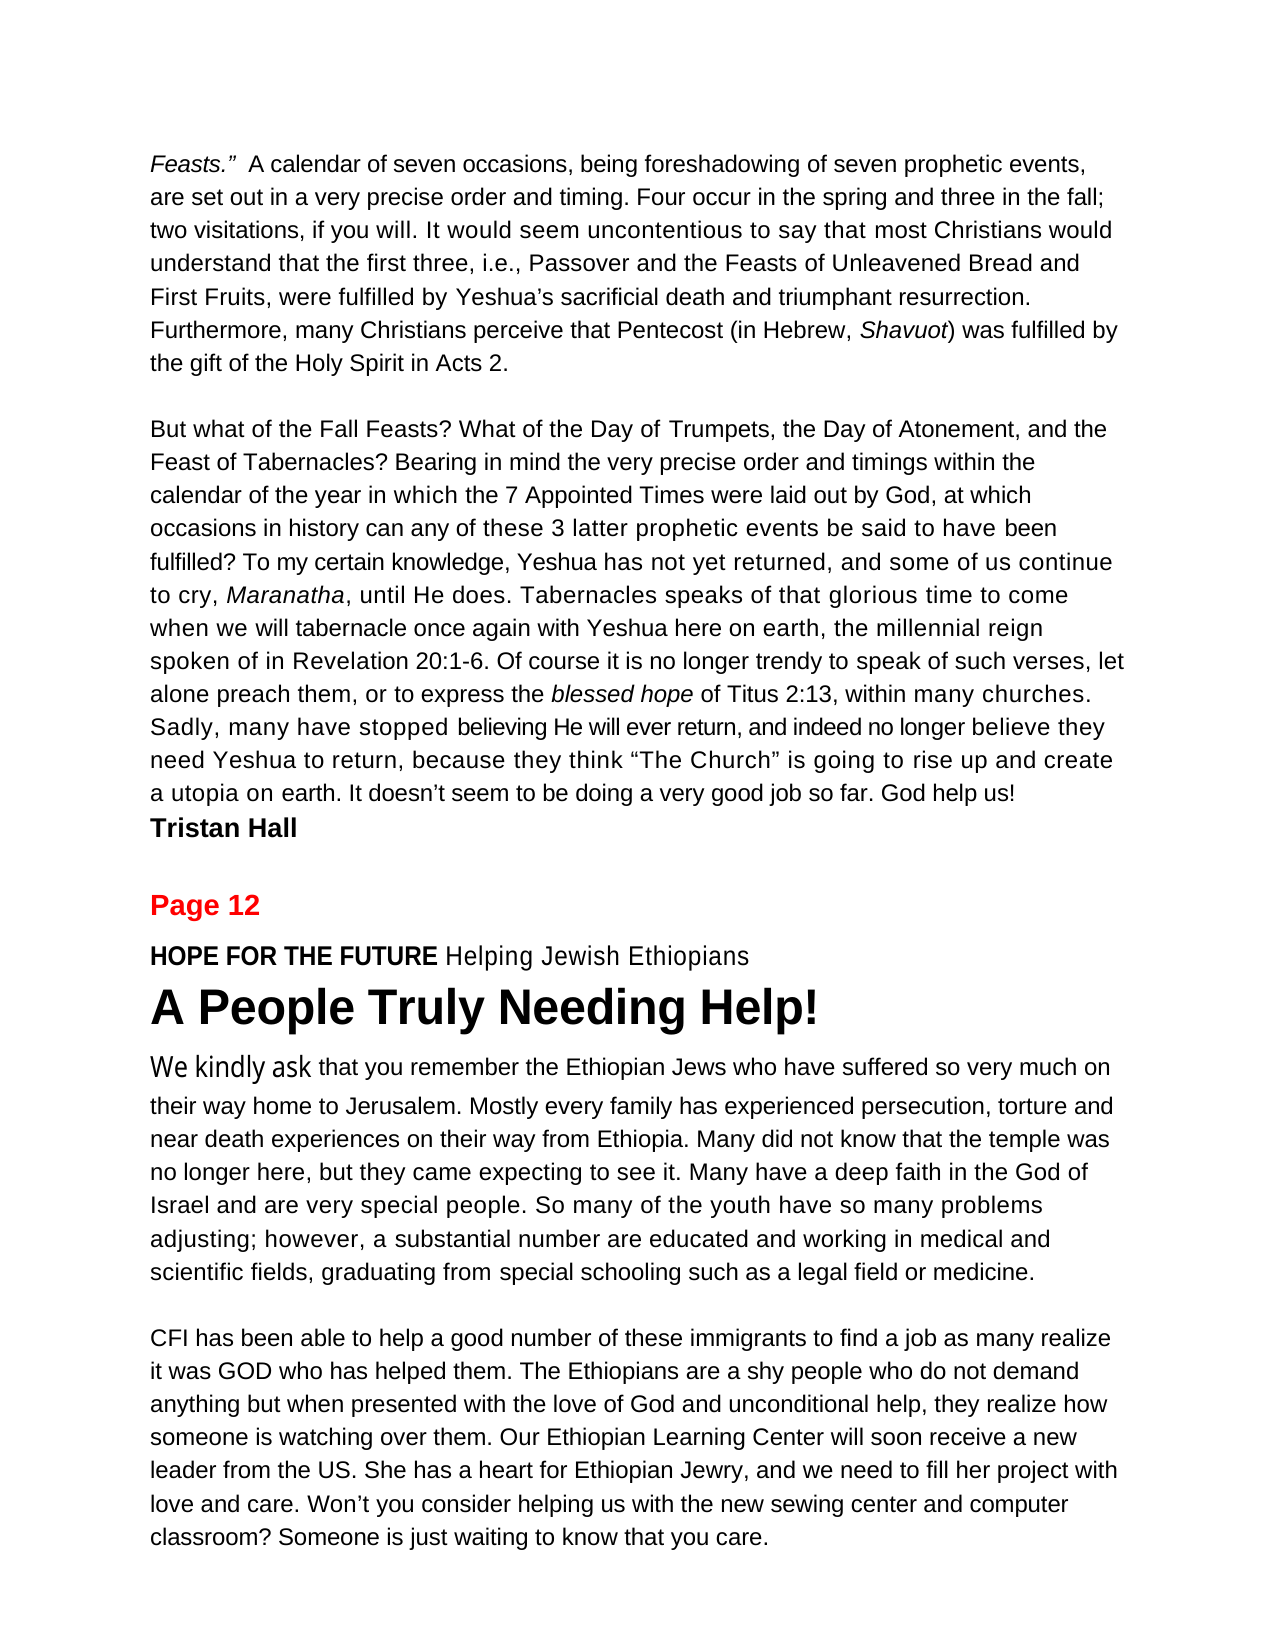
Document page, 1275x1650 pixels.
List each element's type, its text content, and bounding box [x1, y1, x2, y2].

text Tristan Hall [150, 812, 1125, 844]
text CFI has been able to help a good number of these immigrants to find a job as many realize it was GOD who has helped them. The Ethiopians are a shy people who do not demand anything but when presented with the love of God and unconditional help, they realize how someone is watching over them. Our Ethiopian Learning Center will soon receive a new leader from the US. She has a heart for Ethiopian Jewry, and we need to fill her project with love and care. Won’t you consider helping us with the new sewing center and computer classroom? Someone is just waiting to know that you care. [150, 1324, 1125, 1550]
text HOPE FOR THE FUTURE Helping Jewish Ethiopians [150, 940, 1125, 972]
text A People Truly Needing Help! [150, 978, 1125, 1035]
text But what of the Fall Feasts? What of the Day of Trumpets, the Day of Atonement, and the Feast of Tabernacles? Bearing in mind the very precise order and timings within the calendar of the year in which the 7 Appointed Times were laid out by God, at which occasions in history can any of these 3 latter prophetic events be said to have been fulfilled? To my certain knowledge, Yeshua has not yet returned, and some of us continue to cry, Maranatha, until He does. Tabernacles speaks of that glorious time to come when we will tabernacle once again with Yeshua here on earth, the millennial reign spoken of in Revelation 20:1-6. Of course it is no longer trendy to speak of such verses, let alone preach them, or to express the blessed hope of Titus 2:13, within many churches. Sadly, many have stopped believing He will ever return, and indeed no longer believe they need Yeshua to return, because they think “The Church” is going to rise up and create a utopia on earth. It doesn’t seem to be doing a very good job so far. God help us! [150, 415, 1125, 807]
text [150, 150, 1125, 376]
text We kindly ask that you remember the Ethiopian Jews who have suffered so very much on their way home to Jerusalem. Mostly every family has experienced persecution, torture and near death experiences on their way from Ethiopia. Many did not know that the temple was no longer here, but they came expecting to see it. Many have a deep faith in the God of Israel and are very special people. So many of the youth have so many problems adjusting; however, a substantial number are educated and working in medical and scientific fields, graduating from special schooling such as a legal field or medicine. [150, 1047, 1125, 1285]
text Page 12 [150, 887, 1125, 921]
